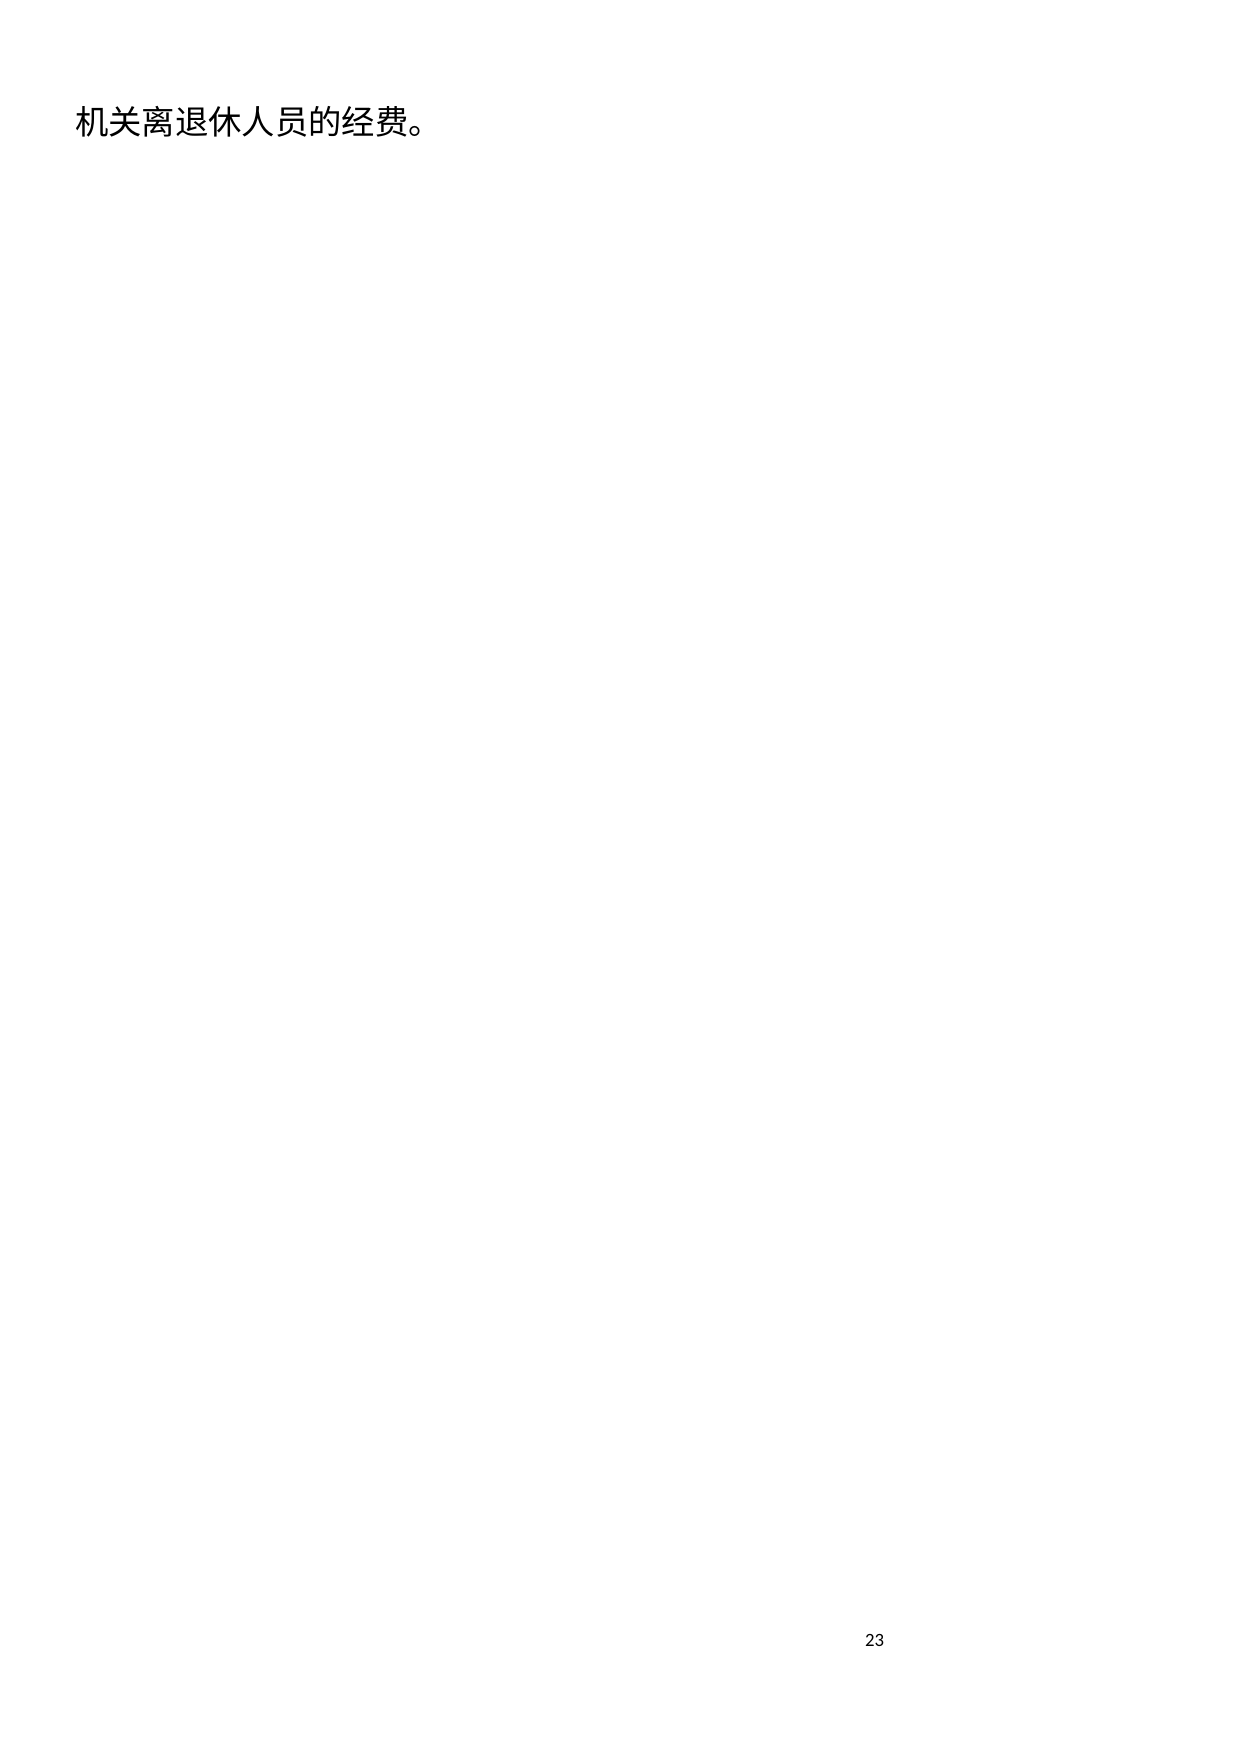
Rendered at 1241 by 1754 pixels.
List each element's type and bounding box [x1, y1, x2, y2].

text [75, 88, 1165, 153]
